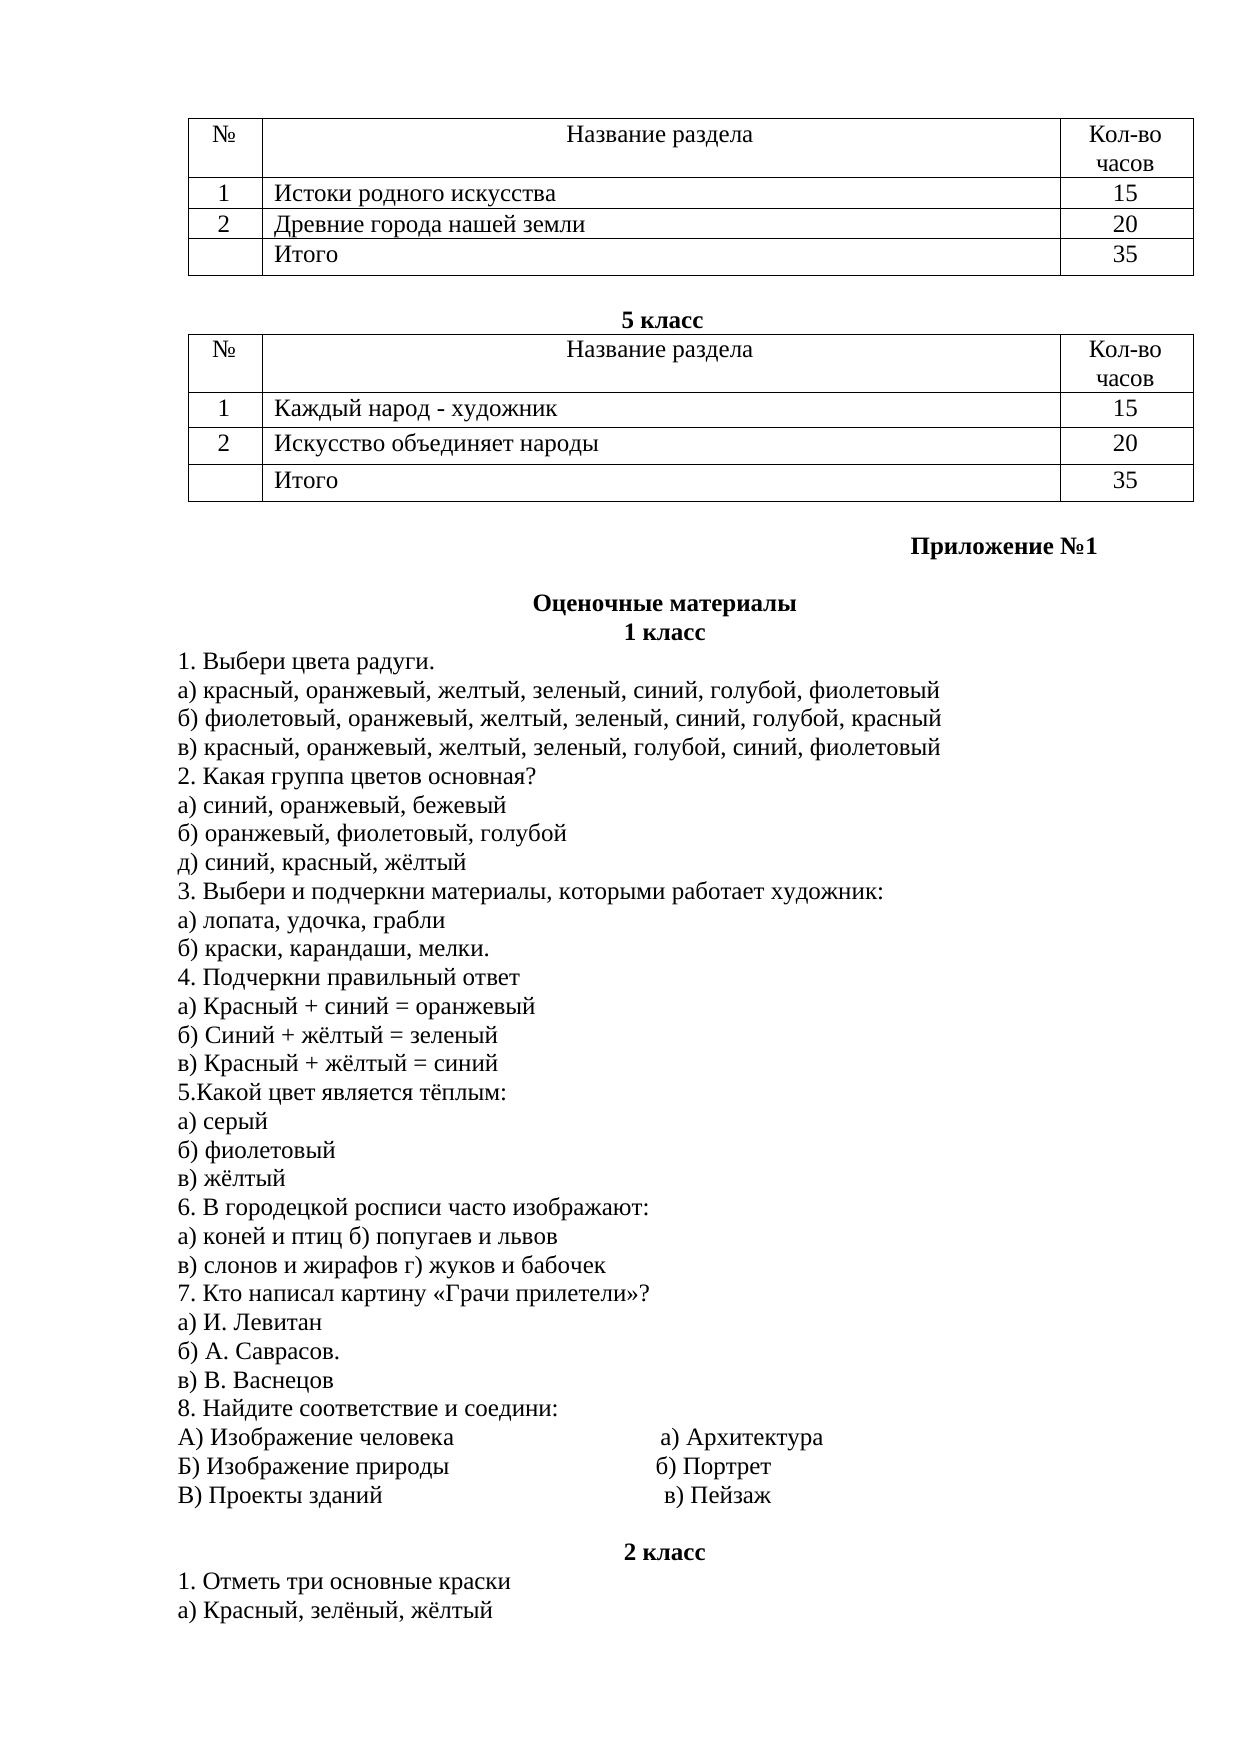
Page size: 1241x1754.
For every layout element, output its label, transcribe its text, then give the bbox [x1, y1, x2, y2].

text В) Проекты зданий в) Пейзаж [177, 1480, 1152, 1508]
table_header Название раздела [263, 119, 1060, 177]
table_cell 35 [1061, 465, 1193, 501]
text 4. Подчеркни правильный ответ [177, 962, 1152, 991]
table_cell Итого [263, 465, 1060, 501]
text б) фиолетовый, оранжевый, желтый, зеленый, синий, голубой, красный [177, 703, 1152, 732]
text в) жёлтый [177, 1163, 1152, 1192]
text А) Изображение человека а) Архитектура [177, 1422, 1152, 1451]
text Оценочные материалы [177, 588, 1152, 617]
text б) оранжевый, фиолетовый, голубой [177, 818, 1152, 847]
table_cell 1 [189, 393, 262, 427]
text 5.Какой цвет является тёплым: [177, 1077, 1152, 1106]
table_cell [189, 239, 262, 275]
table_cell 2 [189, 209, 262, 238]
text 1. Отметь три основные краски [177, 1566, 1152, 1595]
text 7. Кто написал картину «Грачи прилетели»? [177, 1278, 1152, 1307]
text Б) Изображение природы б) Портрет [177, 1451, 1152, 1480]
text а) синий, оранжевый, бежевый [177, 790, 1152, 818]
text а) Красный + синий = оранжевый [177, 991, 1152, 1020]
text 5 класс [177, 305, 1147, 333]
table_cell 15 [1061, 178, 1193, 208]
text 3. Выбери и подчеркни материалы, которыми работает художник: [177, 876, 1152, 905]
text в) красный, оранжевый, желтый, зеленый, голубой, синий, фиолетовый [177, 732, 1152, 761]
table_cell Каждый народ - художник [263, 393, 1060, 427]
text в) В. Васнецов [177, 1365, 1152, 1393]
text 1 класс [177, 617, 1152, 646]
text 2. Какая группа цветов основная? [177, 761, 1152, 790]
table_cell 35 [1061, 239, 1193, 275]
table_cell Итого [263, 239, 1060, 275]
text 6. В городецкой росписи часто изображают: [177, 1192, 1152, 1221]
text б) А. Саврасов. [177, 1336, 1152, 1365]
table_header № [189, 119, 262, 177]
text а) Красный, зелёный, жёлтый [177, 1595, 1152, 1623]
text б) краски, карандаши, мелки. [177, 933, 1152, 962]
text а) лопата, удочка, грабли [177, 905, 1152, 933]
text а) серый [177, 1106, 1152, 1135]
table_cell Древние города нашей земли [263, 209, 1060, 238]
table_header Кол-во часов [1061, 119, 1193, 177]
text Приложение №1 [856, 531, 1152, 560]
text б) фиолетовый [177, 1135, 1152, 1163]
text а) красный, оранжевый, желтый, зеленый, синий, голубой, фиолетовый [177, 675, 1152, 703]
table_header Название раздела [263, 335, 1060, 392]
table_cell 15 [1061, 393, 1193, 427]
text б) Синий + жёлтый = зеленый [177, 1020, 1152, 1048]
table_cell 20 [1061, 209, 1193, 238]
table_cell [189, 465, 262, 501]
text 1. Выбери цвета радуги. [177, 646, 1152, 675]
table_cell Истоки родного искусства [263, 178, 1060, 208]
table_cell 20 [1061, 428, 1193, 464]
table_cell 2 [189, 428, 262, 464]
table_cell 1 [189, 178, 262, 208]
text 8. Найдите соответствие и соедини: [177, 1393, 1152, 1422]
text д) синий, красный, жёлтый [177, 847, 1152, 876]
table_header № [189, 335, 262, 392]
text в) Красный + жёлтый = синий [177, 1048, 1152, 1077]
table_header Кол-во часов [1061, 335, 1193, 392]
table_cell Искусство объединяет народы [263, 428, 1060, 464]
text а) И. Левитан [177, 1307, 1152, 1336]
text в) слонов и жирафов г) жуков и бабочек [177, 1250, 1152, 1278]
text а) коней и птиц б) попугаев и львов [177, 1221, 1152, 1250]
text 2 класс [177, 1537, 1152, 1566]
